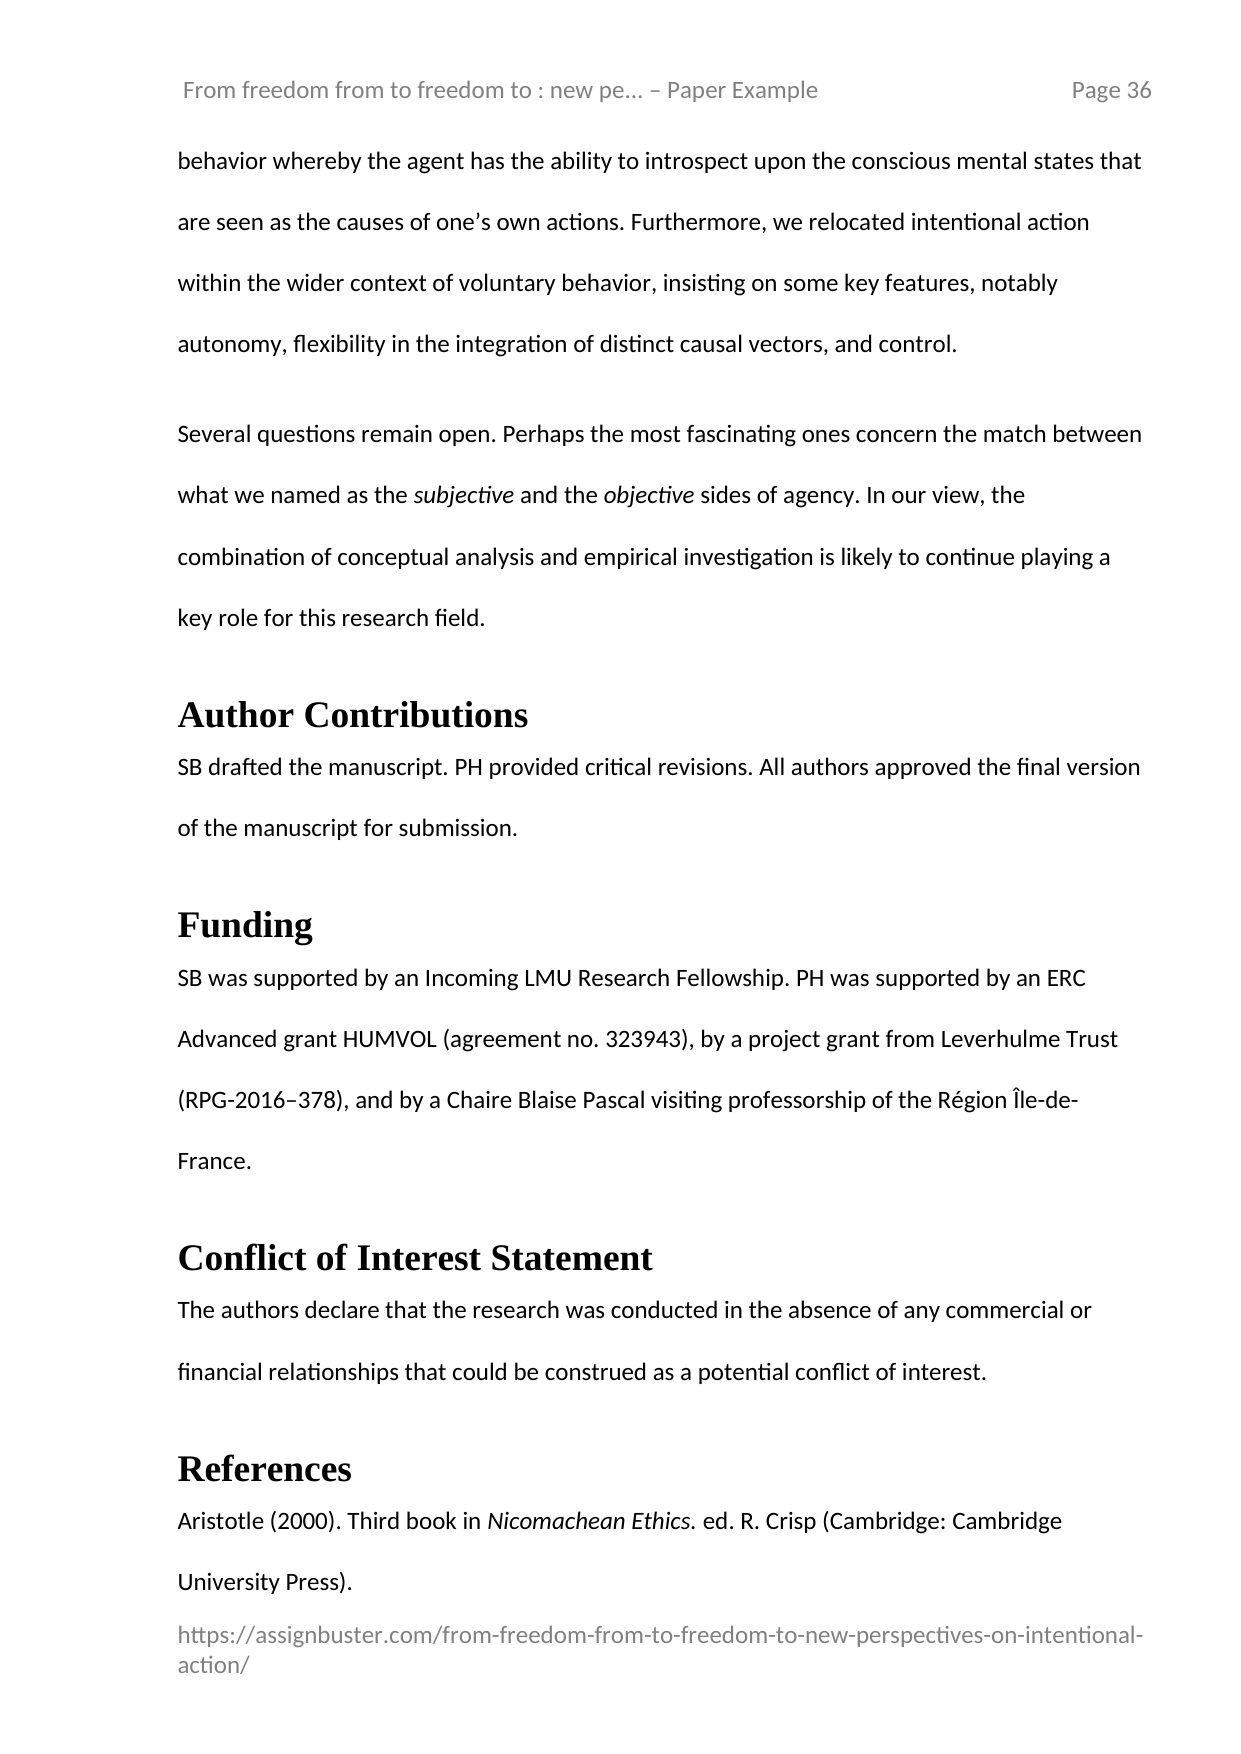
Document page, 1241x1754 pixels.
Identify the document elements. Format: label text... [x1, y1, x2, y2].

text SB drafted the manuscript. PH provided critical revisions. All authors approved the final version of the manuscript for submission. [177, 751, 1152, 843]
subtitle References [177, 1446, 1152, 1489]
text Aristotle (2000). Third book in Nicomachean Ethics. ed. R. Crisp (Cambridge: Cambridge University Press). [177, 1505, 1152, 1597]
subtitle Funding [177, 903, 1152, 946]
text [177, 145, 1152, 359]
text SB was supported by an Incoming LMU Research Fellowship. PH was supported by an ERC Advanced grant HUMVOL (agreement no. 323943), by a project grant from Leverhulme Trust (RPG-2016–378), and by a Chaire Blaise Pascal visiting professorship of the Région Île-de-France. [177, 962, 1152, 1176]
subtitle Author Contributions [177, 692, 1152, 735]
subtitle Conflict of Interest Statement [177, 1236, 1152, 1279]
text Several questions remain open. Perhaps the most fascinating ones concern the match between what we named as the subjective and the objective sides of agency. In our view, the combination of conceptual analysis and empirical investigation is likely to continue playing a key role for this research field. [177, 419, 1152, 632]
text The authors declare that the research was conducted in the absence of any commercial or financial relationships that could be construed as a potential conflict of interest. [177, 1295, 1152, 1386]
